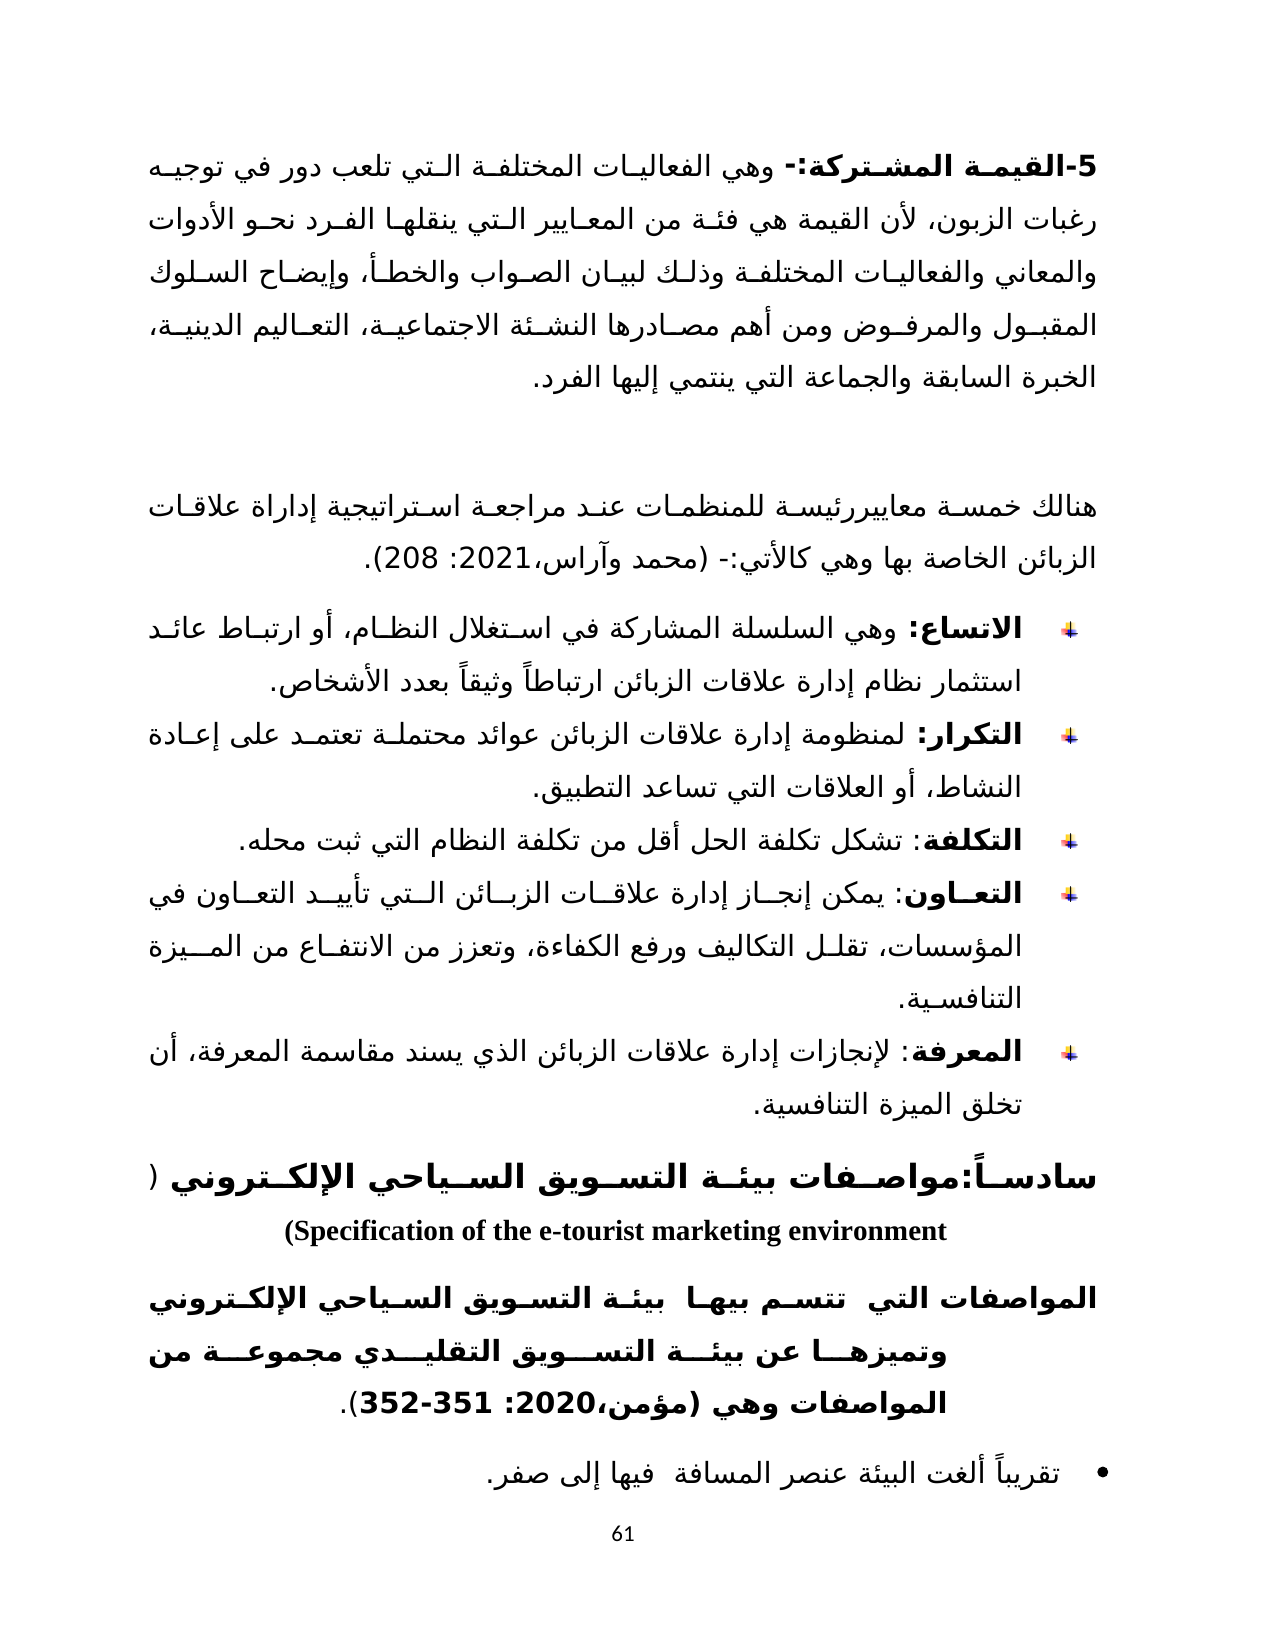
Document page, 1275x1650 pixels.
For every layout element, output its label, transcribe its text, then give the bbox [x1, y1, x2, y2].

text 5-القيمة المشتركة:- وهي الفعاليات المختلفة التي تلعب دور في توجيه رغبات الزبون، لأن القيمة هي فئة من المعايير التي ينقلها الفرد نحو الأدوات والمعاني والفعاليات المختلفة وذلك لبيان الصواب والخطأ، وإيضاح السلوك المقبول والمرفوض ومن أهم مصادرها النشئة الاجتماعية، التعاليم الدينية، الخبرة السابقة والجماعة التي ينتمي إليها الفرد. [148, 148, 1098, 395]
picture [1061, 885, 1078, 902]
text المواصفات التي تتسم بيها بيئة التسويق السياحي الإلكتروني وتميزها عن بيئة التسويق التقليدي مجموعة من المواصفات وهي (مؤمن،2020: 351-352). [148, 1280, 1098, 1421]
list التعاون: يمكن إنجاز إدارة علاقات الزبائن التي تأييد التعاون في المؤسسات، تقلـل التكاليف ورفع الكفاءة، وتعزز من الانتفاع من المـيزة التنافسـية. [148, 875, 1060, 1016]
list تقريباً ألغت البيئة عنصر المسافة فيها إلى صفر. [148, 1455, 1098, 1490]
picture [1061, 1044, 1078, 1061]
text هنالك خمسة معاييررئيسة للمنظمات عند مراجعة استراتيجية إداراة علاقات الزبائن الخاصة بها وهي كالأتي:- (محمد وآراس،2021: 208). [148, 488, 1098, 576]
list الاتساع: وهي السلسلة المشاركة في استغلال النظام، أو ارتباط عائد استثمار نظام إدارة علاقات الزبائن ارتباطاً وثيقاً بعدد الأشخاص. [148, 610, 1060, 698]
picture [1061, 620, 1078, 638]
text سادساً:مواصفات بيئة التسويق السياحي الإلكتروني (Specification of the e-tourist marketing environment) [148, 1156, 1098, 1246]
picture [1061, 726, 1078, 744]
list المعرفة: لإنجازات إدارة علاقات الزبائن الذي يسند مقاسمة المعرفة، أن تخلق الميزة التنافسية. [148, 1033, 1060, 1122]
picture [1061, 832, 1078, 849]
list التكلفة: تشكل تكلفة الحل أقل من تكلفة النظام التي ثبت محله. [148, 822, 1060, 857]
list التكرار: لمنظومة إدارة علاقات الزبائن عوائد محتملة تعتمد على إعادة النشاط، أو العلاقات التي تساعد التطبيق. [148, 716, 1060, 804]
